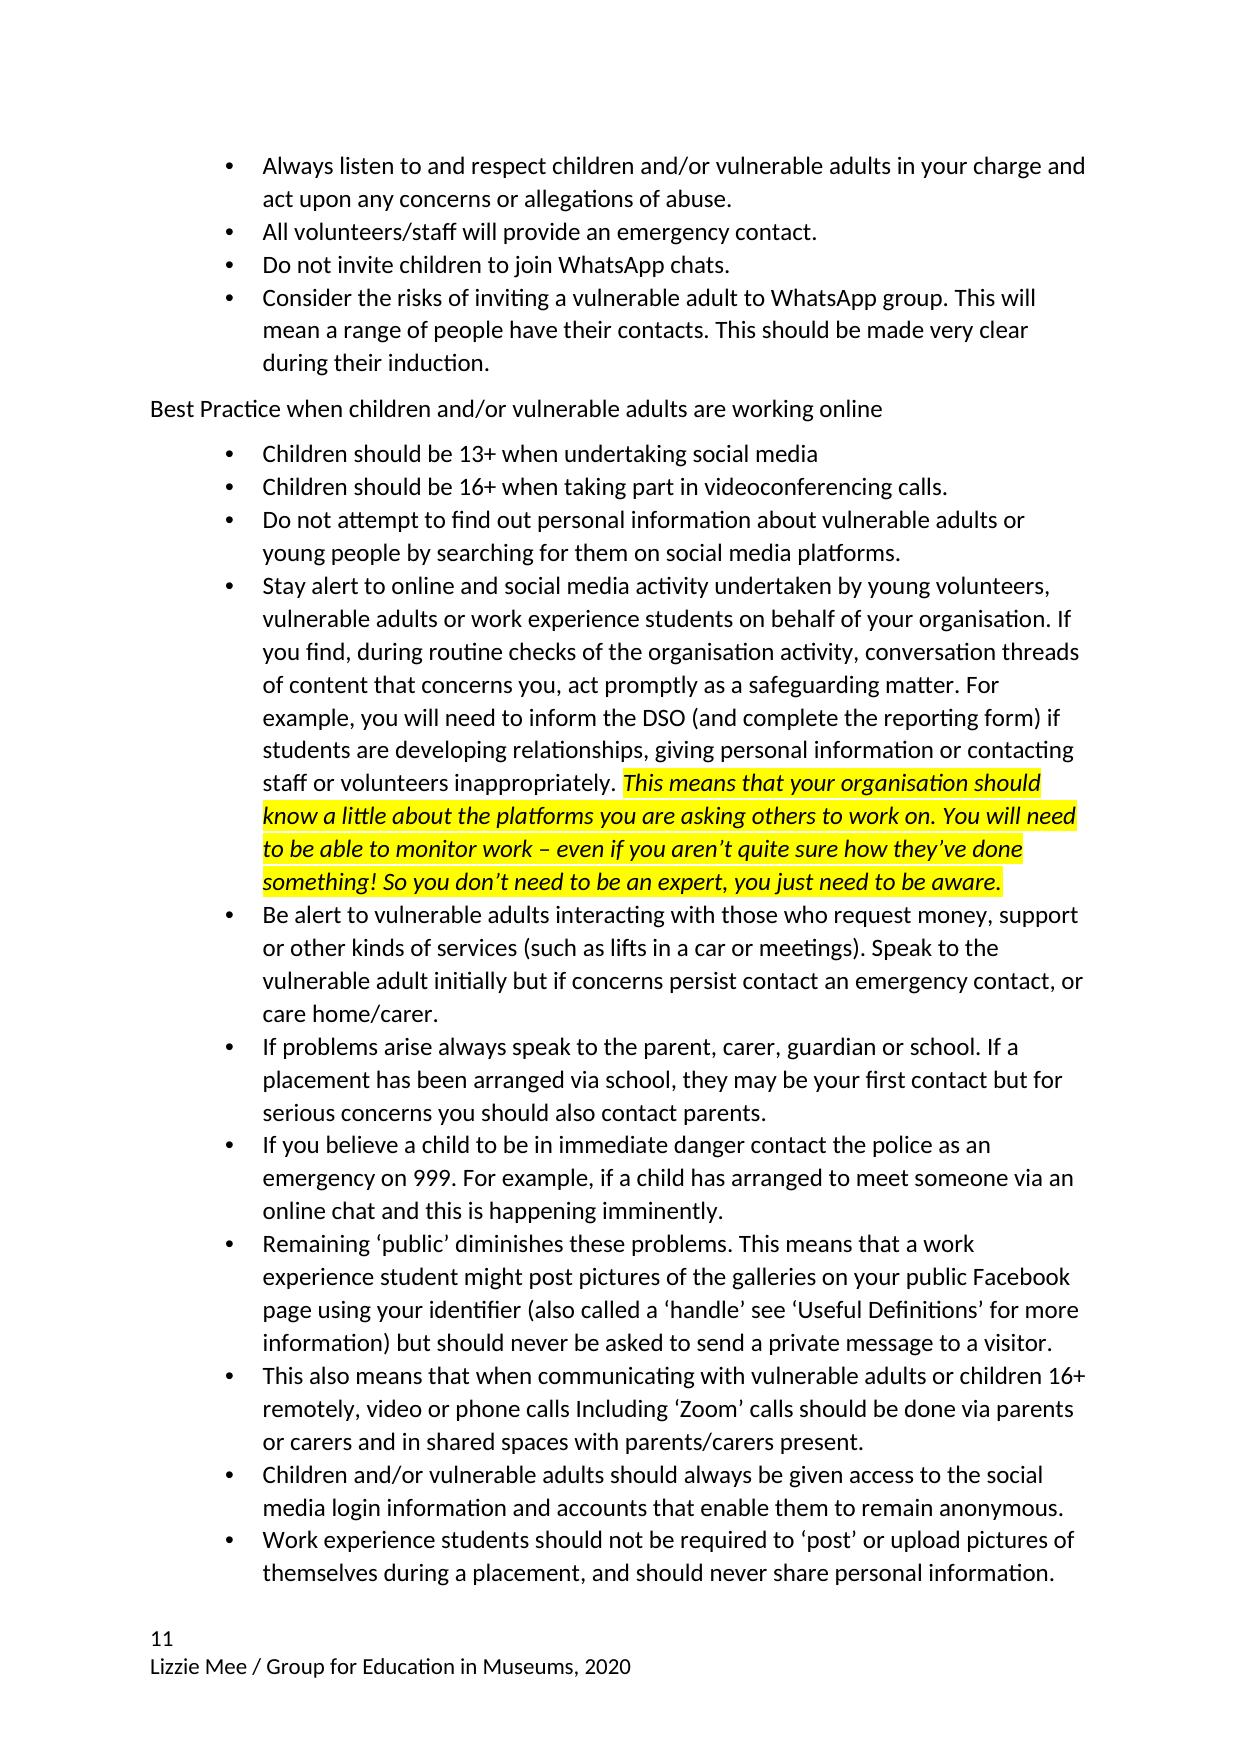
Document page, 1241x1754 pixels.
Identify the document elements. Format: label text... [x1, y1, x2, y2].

list All volunteers/staff will provide an emergency contact. [225, 216, 1090, 246]
list If problems arise always speak to the parent, carer, guardian or school. If a placement has been arranged via school, they may be your first contact but for serious concerns you should also contact parents. [225, 1031, 1090, 1127]
list Always listen to and respect children and/or vulnerable adults in your charge and act upon any concerns or allegations of abuse. [225, 150, 1090, 213]
list If you believe a child to be in immediate danger contact the police as an emergency on 999. For example, if a child has arranged to meet someone via an online chat and this is happening imminently. [225, 1129, 1090, 1226]
list Work experience students should not be required to ‘post’ or upload pictures of themselves during a placement, and should never share personal information. [225, 1524, 1090, 1588]
list Do not attempt to find out personal information about vulnerable adults or young people by searching for them on social media platforms. [225, 504, 1090, 568]
list Stay alert to online and social media activity undertaken by young volunteers, vulnerable adults or work experience students on behalf of your organisation. If you find, during routine checks of the organisation activity, conversation threads of content that concerns you, act promptly as a safeguarding matter. For example, you will need to inform the DSO (and complete the reporting form) if students are developing relationships, giving personal information or contacting staff or volunteers inappropriately. This means that your organisation should know a little about the platforms you are asking others to work on. You will need to be able to monitor work – even if you aren’t quite sure how they’ve done something! So you don’t need to be an expert, you just need to be aware. [225, 570, 1090, 897]
list Remaining ‘public’ diminishes these problems. This means that a work experience student might post pictures of the galleries on your public Facebook page using your identifier (also called a ‘handle’ see ‘Useful Definitions’ for more information) but should never be asked to send a private message to a visitor. [225, 1228, 1090, 1358]
list Children and/or vulnerable adults should always be given access to the social media login information and accounts that enable them to remain anonymous. [225, 1459, 1090, 1522]
list Be alert to vulnerable adults interacting with those who request money, support or other kinds of services (such as lifts in a car or meetings). Speak to the vulnerable adult initially but if concerns persist contact an emergency contact, or care home/carer. [225, 899, 1090, 1028]
list Children should be 13+ when undertaking social media [225, 438, 1090, 469]
list Children should be 16+ when taking part in videoconferencing calls. [225, 471, 1090, 502]
list Do not invite children to join WhatsApp chats. [225, 249, 1090, 279]
list Consider the risks of inviting a vulnerable adult to WhatsApp group. This will mean a range of people have their contacts. This should be made very clear during their induction. [225, 282, 1090, 378]
text Best Practice when children and/or vulnerable adults are working online [150, 393, 1090, 423]
list This also means that when communicating with vulnerable adults or children 16+ remotely, video or phone calls Including ‘Zoom’ calls should be done via parents or carers and in shared spaces with parents/carers present. [225, 1360, 1090, 1456]
